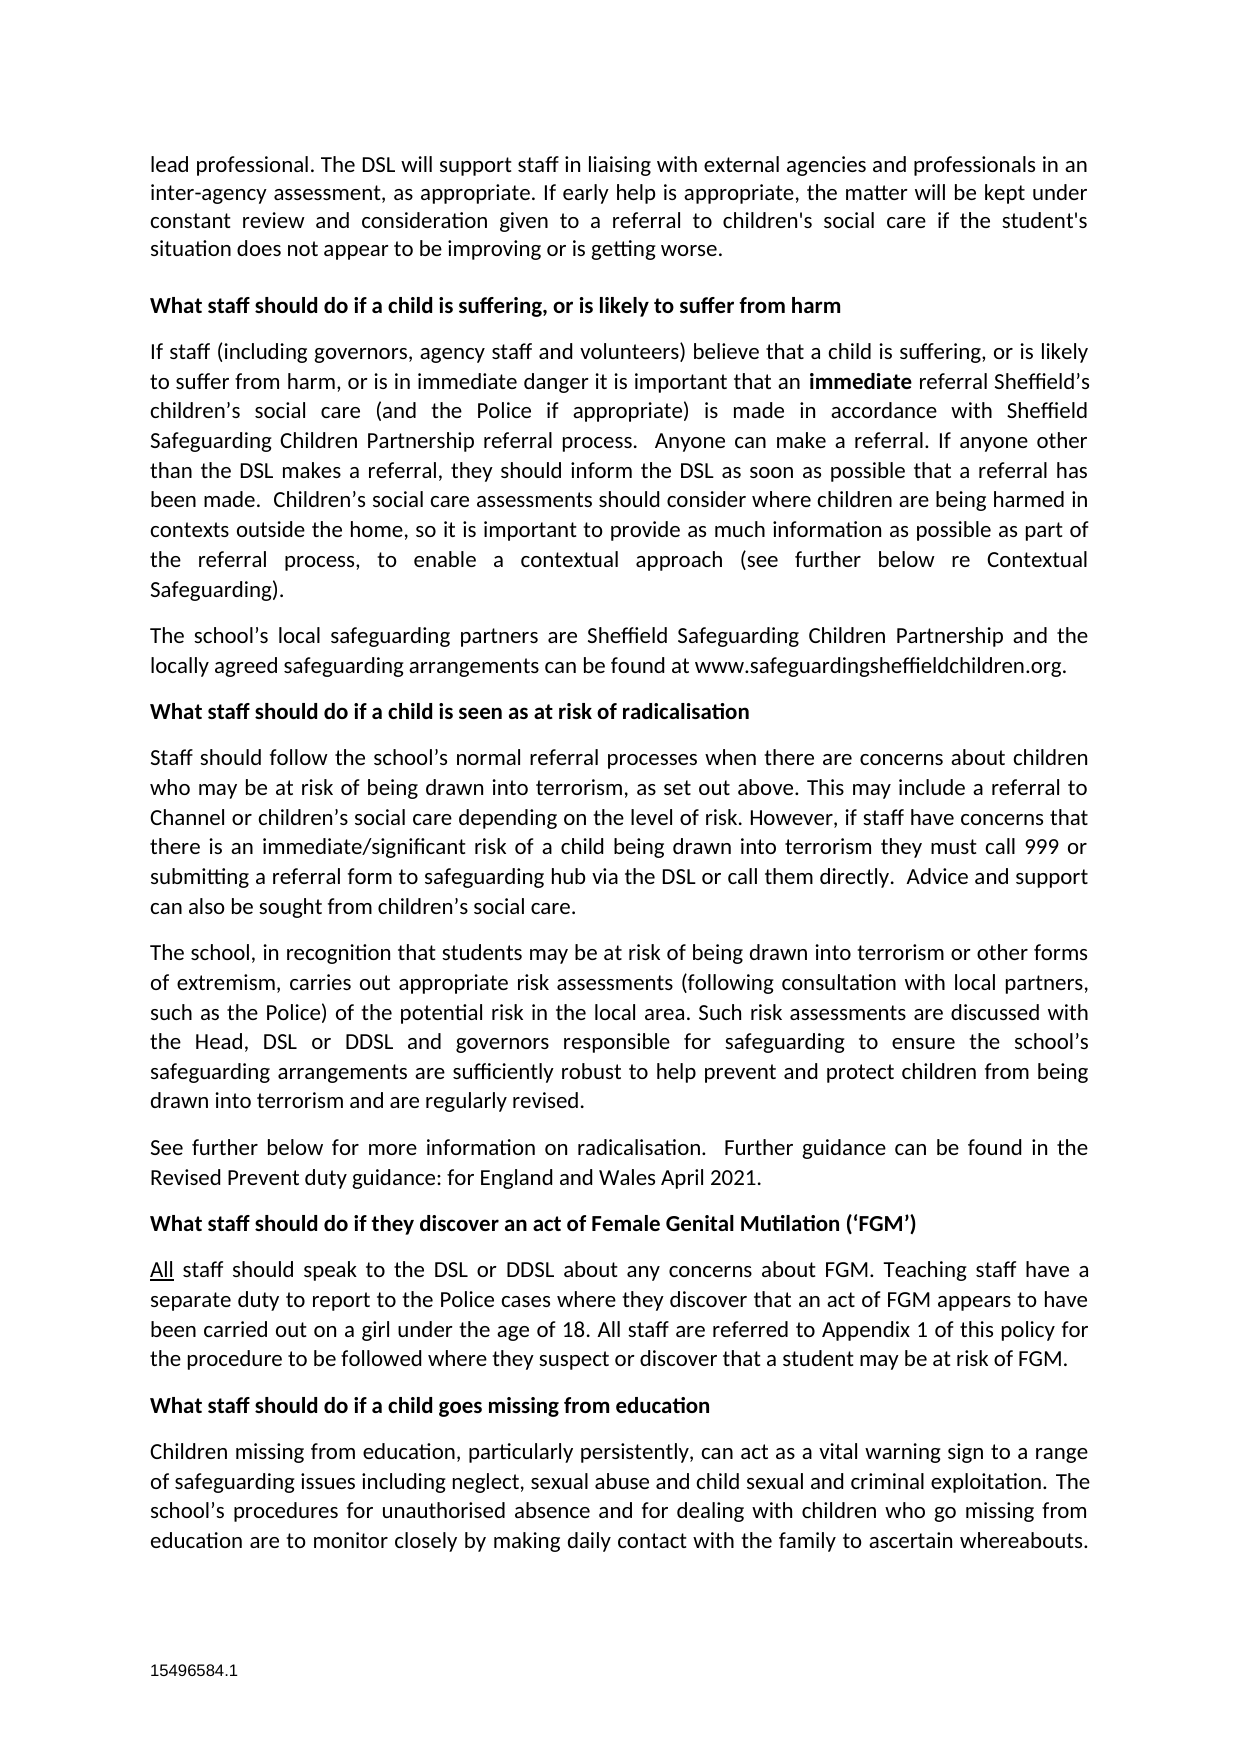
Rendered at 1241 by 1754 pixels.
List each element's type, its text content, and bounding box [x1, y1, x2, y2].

text If staff (including governors, agency staff and volunteers) believe that a child is suffering, or is likely to suffer from harm, or is in immediate danger it is important that an immediate referral Sheffield’s children’s social care (and the Police if appropriate) is made in accordance with Sheffield Safeguarding Children Partnership referral process. Anyone can make a referral. If anyone other than the DSL makes a referral, they should inform the DSL as soon as possible that a referral has been made. Children’s social care assessments should consider where children are being harmed in contexts outside the home, so it is important to provide as much information as possible as part of the referral process, to enable a contextual approach (see further below re Contextual Safeguarding). [150, 337, 1090, 603]
text What staff should do if a child goes missing from education [150, 1391, 1090, 1419]
text See further below for more information on radicalisation. Further guidance can be found in the Revised Prevent duty guidance: for England and Wales April 2021. [150, 1133, 1090, 1191]
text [150, 1437, 1090, 1554]
text The school, in recognition that students may be at risk of being drawn into terrorism or other forms of extremism, carries out appropriate risk assessments (following consultation with local partners, such as the Police) of the potential risk in the local area. Such risk assessments are discussed with the Head, DSL or DDSL and governors responsible for safeguarding to ensure the school’s safeguarding arrangements are sufficiently robust to help prevent and protect children from being drawn into terrorism and are regularly revised. [150, 938, 1090, 1115]
text All staff should speak to the DSL or DDSL about any concerns about FGM. Teaching staff have a separate duty to report to the Police cases where they discover that an act of FGM appears to have been carried out on a girl under the age of 18. All staff are referred to Appendix 1 of this policy for the procedure to be followed where they suspect or discover that a student may be at risk of FGM. [150, 1255, 1090, 1372]
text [150, 150, 1090, 262]
text What staff should do if a child is seen as at risk of radicalisation [150, 697, 1090, 725]
text What staff should do if they discover an act of Female Genital Mutilation (‘FGM’) [150, 1209, 1090, 1237]
text What staff should do if a child is suffering, or is likely to suffer from harm [150, 291, 1090, 319]
text Staff should follow the school’s normal referral processes when there are concerns about children who may be at risk of being drawn into terrorism, as set out above. This may include a referral to Channel or children’s social care depending on the level of risk. However, if staff have concerns that there is an immediate/significant risk of a child being drawn into terrorism they must call 999 or submitting a referral form to safeguarding hub via the DSL or call them directly. Advice and support can also be sought from children’s social care. [150, 743, 1090, 920]
text The school’s local safeguarding partners are Sheffield Safeguarding Children Partnership and the locally agreed safeguarding arrangements can be found at www.safeguardingsheffieldchildren.org. [150, 621, 1090, 679]
